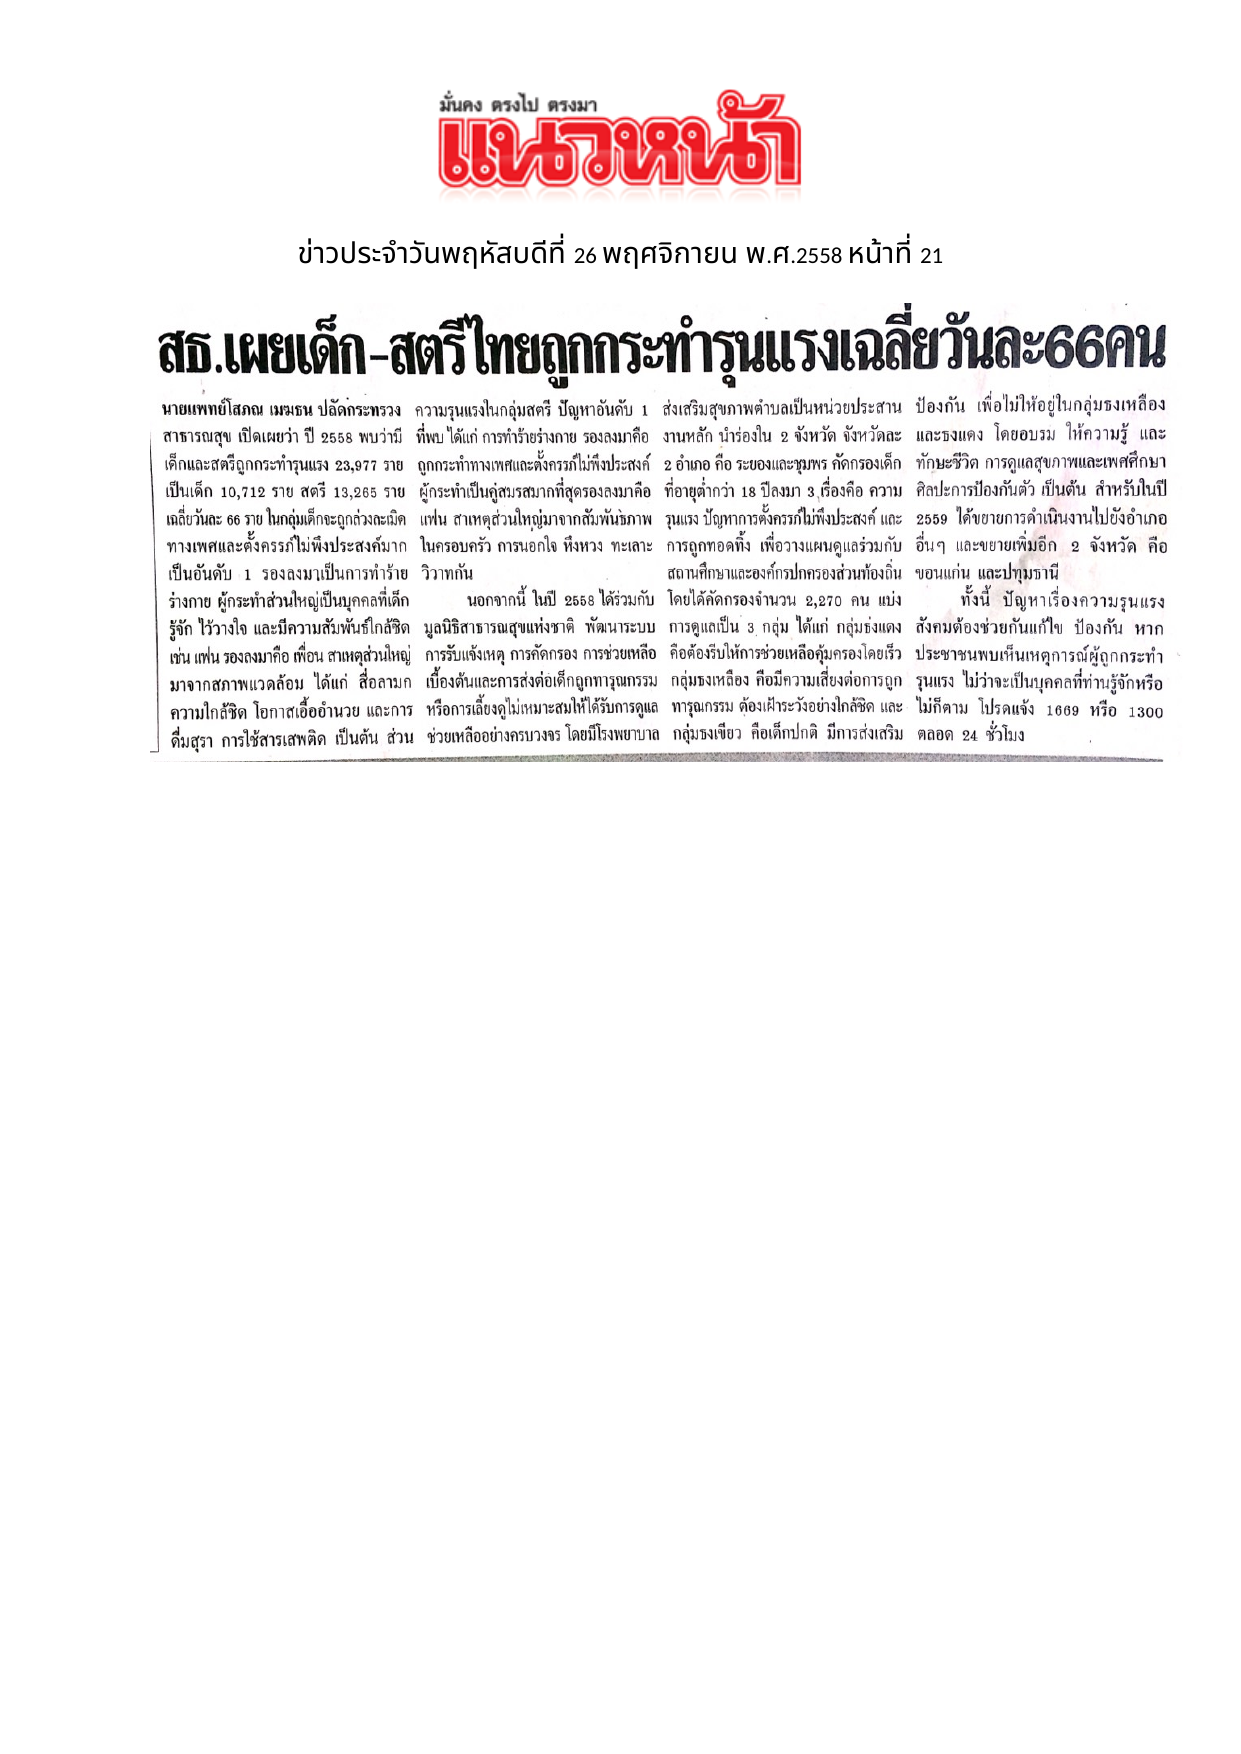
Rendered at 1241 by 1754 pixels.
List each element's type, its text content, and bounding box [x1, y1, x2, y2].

picture [150, 303, 1183, 762]
text ข่าวประจำวันพฤหัสบดีที่ 26 พฤศจิกายน พ.ศ.2558 หน้าที่ 21 [150, 232, 1090, 276]
picture [437, 88, 803, 208]
